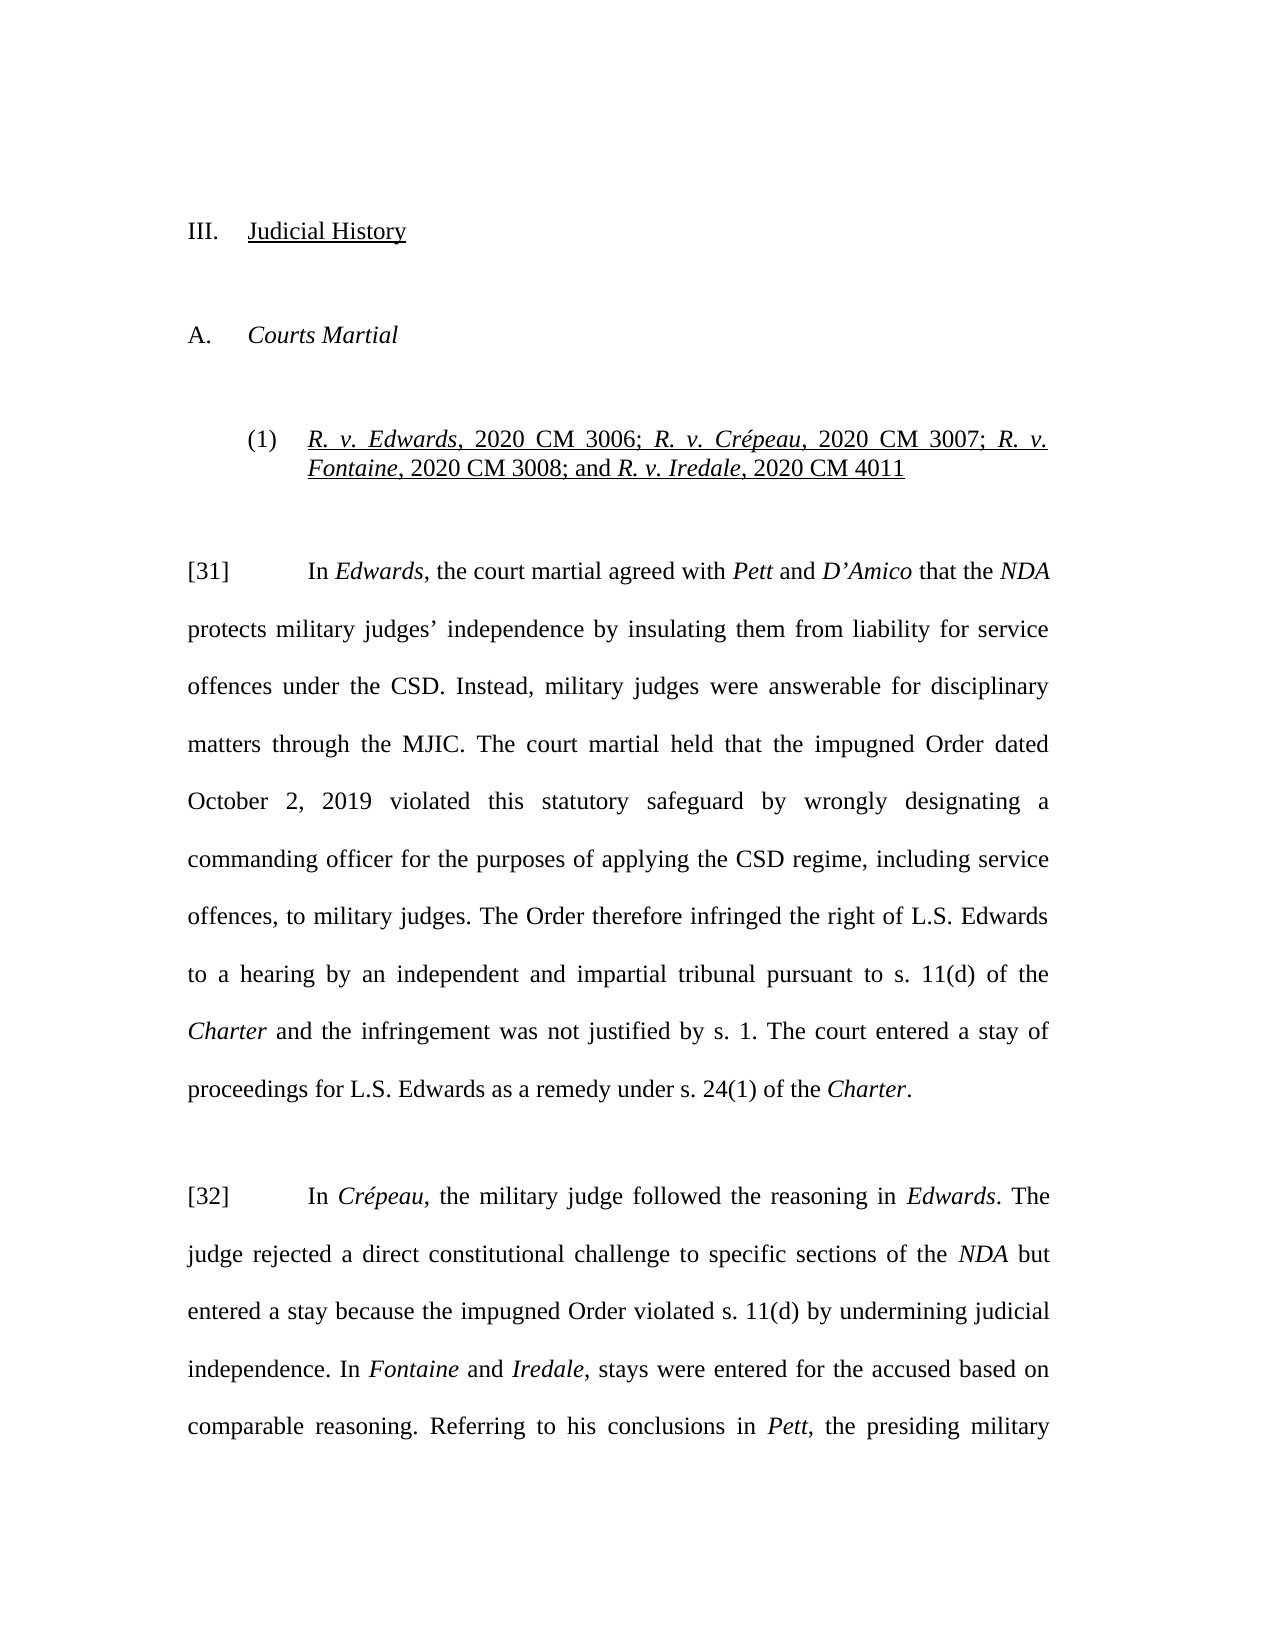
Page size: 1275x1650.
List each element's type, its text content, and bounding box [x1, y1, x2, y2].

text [187, 1181, 1050, 1440]
title Judicial History [187, 216, 1050, 245]
text In Edwards, the court martial agreed with Pett and D’Amico that the NDA protects military judges’ independence by insulating them from liability for service offences under the CSD. Instead, military judges were answerable for disciplinary matters through the MJIC. The court martial held that the impugned Order dated October 2, 2019 violated this statutory safeguard by wrongly designating a commanding officer for the purposes of applying the CSD regime, including service offences, to military judges. The Order therefore infringed the right of L.S. Edwards to a hearing by an independent and impartial tribunal pursuant to s. 11(d) of the Charter and the infringement was not justified by s. 1. The court entered a stay of proceedings for L.S. Edwards as a remedy under s. 24(1) of the Charter. [187, 556, 1050, 1103]
title Courts Martial [187, 320, 1050, 349]
title R. v. Edwards, 2020 CM 3006; R. v. Crépeau, 2020 CM 3007; R. v. Fontaine, 2020 CM 3008; and R. v. Iredale, 2020 CM 4011 [247, 424, 1050, 481]
